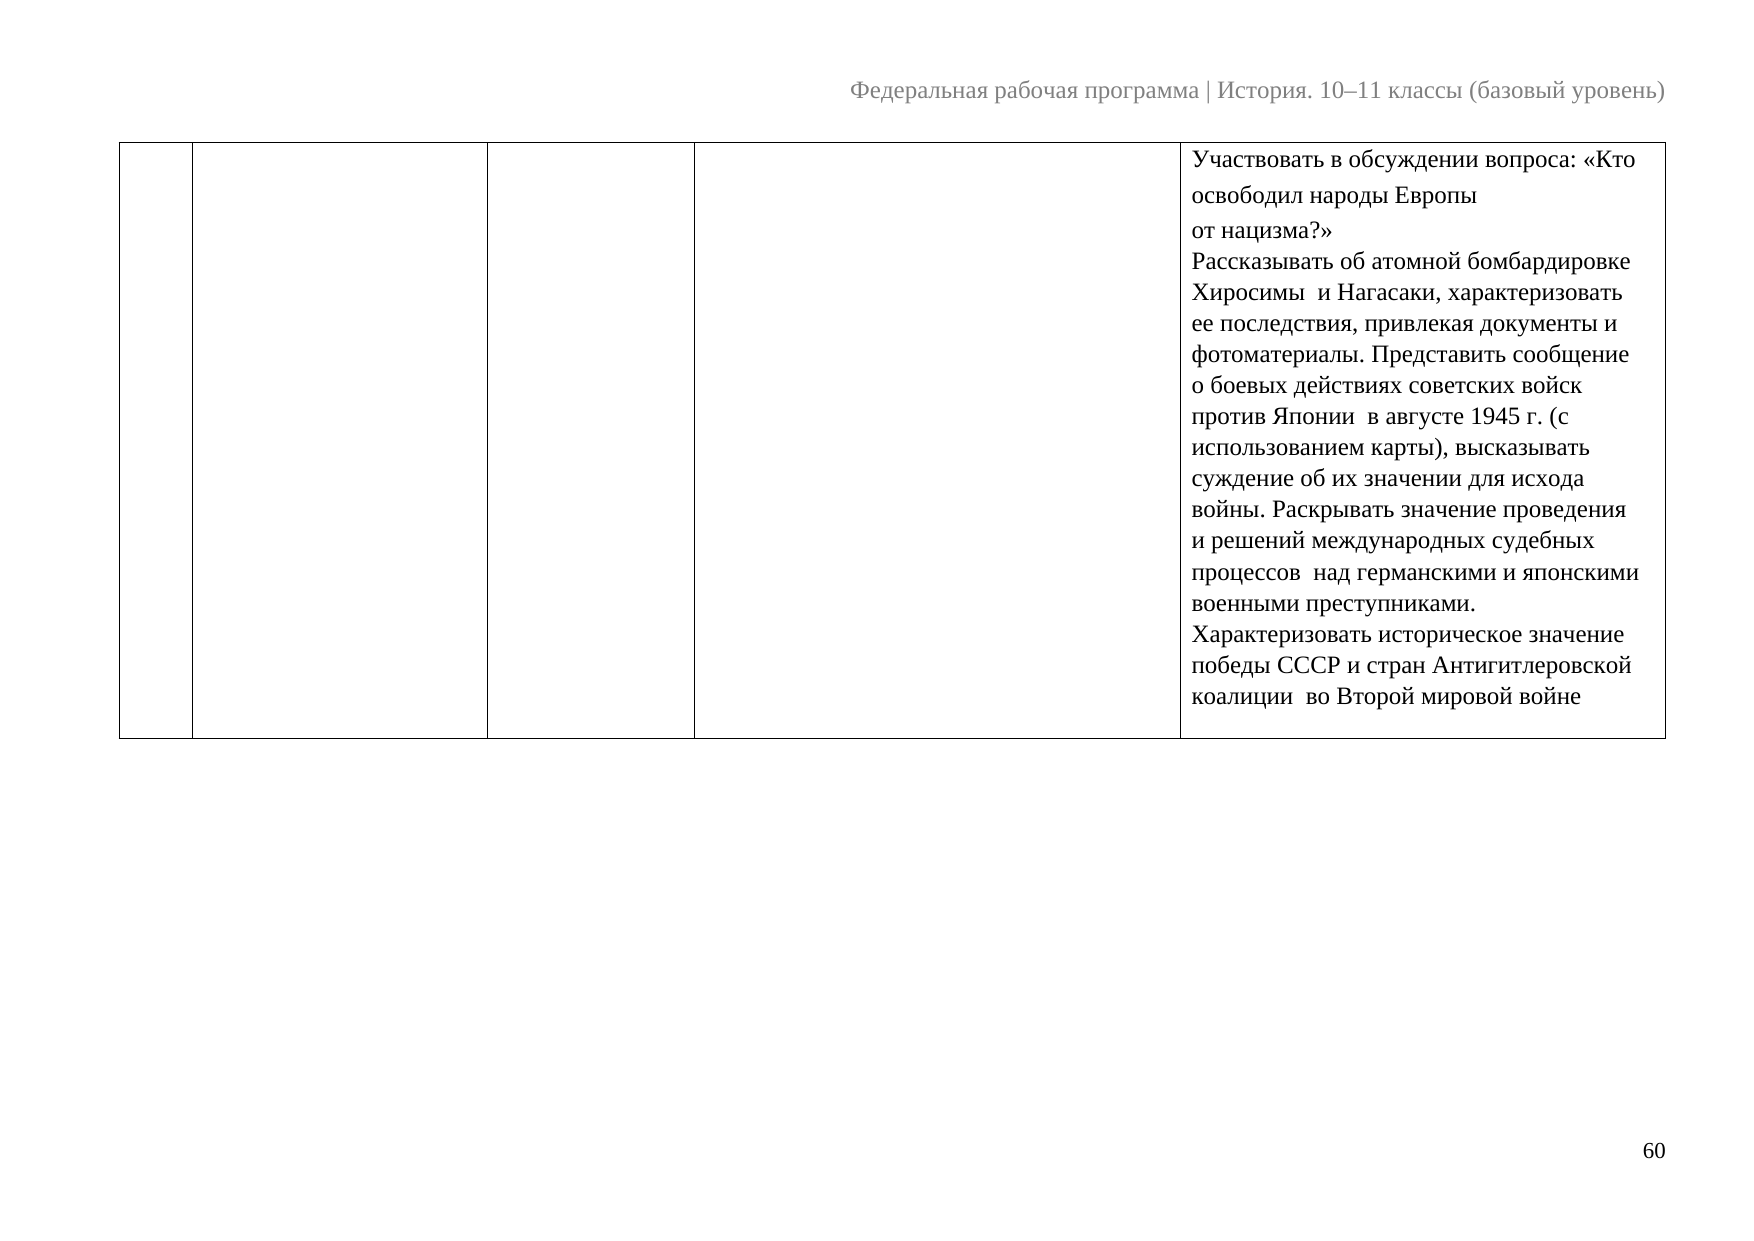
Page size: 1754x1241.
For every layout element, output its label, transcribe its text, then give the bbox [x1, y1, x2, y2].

table_header Участвовать в обсуждении вопроса: «Кто освободил народы Европы от нацизма?» Рассказывать об атомной бомбардировке Хиросимы и Нагасаки, характеризовать ее последствия, привлекая документы и фотоматериалы. Представить сообщение о боевых действиях советских войск против Японии в августе 1945 г. (с использованием карты), высказывать суждение об их значении для исхода войны. Раскрывать значение проведения и решений международных судебных процессов над германскими и японскими военными преступниками. Характеризовать историческое значение победы СССР и стран Антигитлеровской коалиции во Второй мировой войне [1181, 143, 1665, 738]
table_header [120, 143, 192, 738]
table_header [488, 143, 694, 738]
table_header [193, 143, 487, 738]
table_header [695, 143, 1180, 738]
